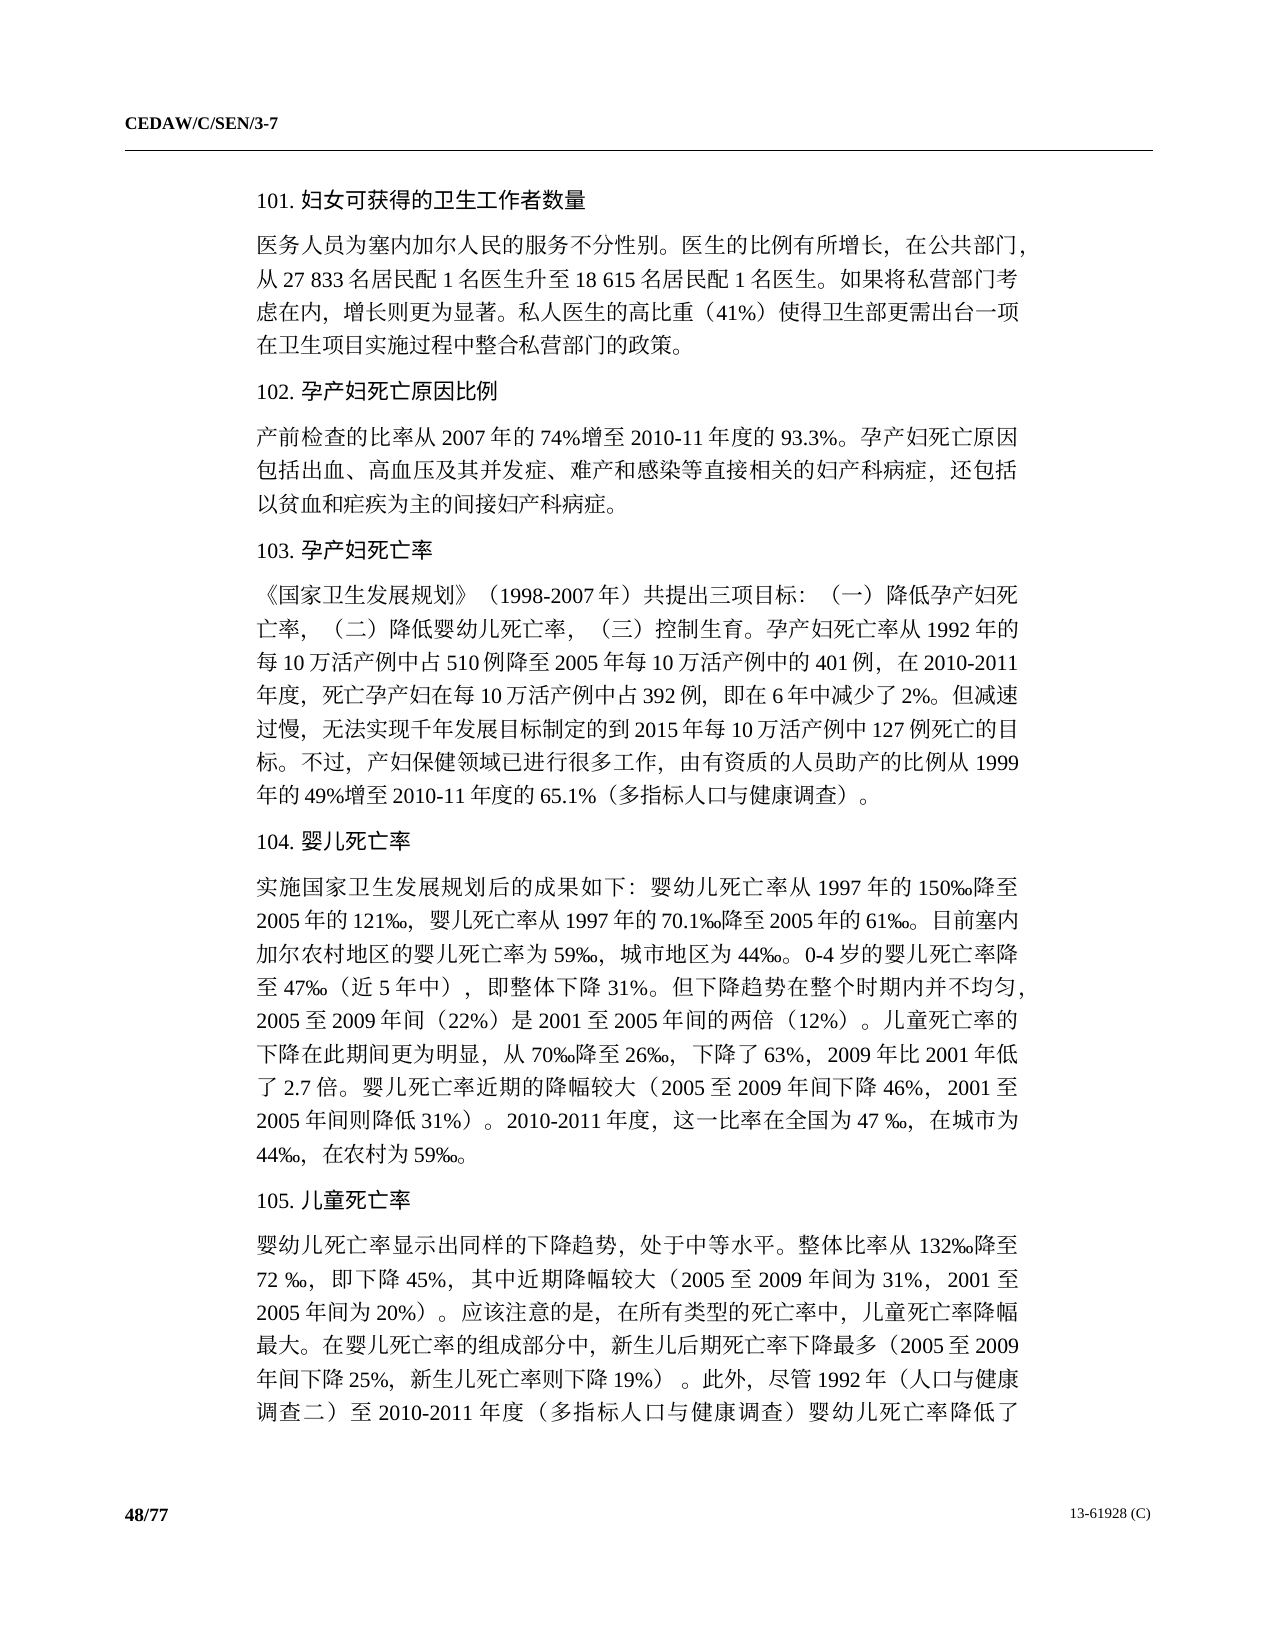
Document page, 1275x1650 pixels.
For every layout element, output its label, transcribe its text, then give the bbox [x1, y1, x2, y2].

text 102. 孕产妇死亡原因比例 [256, 373, 1019, 406]
text 104. 婴儿死亡率 [256, 823, 1019, 856]
text 医务人员为塞内加尔人民的服务不分性别。医生的比例有所增长，在公共部门，从27 833名居民配1名医生升至18 615名居民配1名医生。如果将私营部门考虑在内，增长则更为显著。私人医生的高比重（41%）使得卫生部更需出台一项在卫生项目实施过程中整合私营部门的政策。 [256, 227, 1019, 361]
text 产前检查的比率从2007年的74%增至2010-11年度的93.3%。孕产妇死亡原因包括出血、高血压及其并发症、难产和感染等直接相关的妇产科病症，还包括以贫血和疟疾为主的间接妇产科病症。 [256, 419, 1019, 519]
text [256, 1227, 1019, 1427]
text 105. 儿童死亡率 [256, 1181, 1019, 1215]
text 101. 妇女可获得的卫生工作者数量 [256, 181, 1019, 215]
text 《国家卫生发展规划》（1998-2007年）共提出三项目标：（一）降低孕产妇死亡率，（二）降低婴幼儿死亡率，（三）控制生育。孕产妇死亡率从1992年的每10万活产例中占510例降至2005年每10万活产例中的401例，在2010-2011年度，死亡孕产妇在每10万活产例中占392例，即在6年中减少了2%。但减速过慢，无法实现千年发展目标制定的到2015年每10万活产例中127例死亡的目标。不过，产妇保健领域已进行很多工作，由有资质的人员助产的比例从1999年的49%增至2010-11年度的65.1%（多指标人口与健康调查）。 [256, 577, 1019, 811]
text 实施国家卫生发展规划后的成果如下：婴幼儿死亡率从1997年的150‰降至2005年的121‰，婴儿死亡率从1997年的70.1‰降至2005年的61‰。目前塞内加尔农村地区的婴儿死亡率为59‰，城市地区为44‰。0-4岁的婴儿死亡率降至47‰（近5年中），即整体下降31%。但下降趋势在整个时期内并不均匀，2005至2009年间（22%）是2001至2005年间的两倍（12%）。儿童死亡率的下降在此期间更为明显，从70‰降至26‰，下降了63%，2009年比2001年低了2.7倍。婴儿死亡率近期的降幅较大（2005至2009年间下降46%，2001至2005年间则降低31%）。2010-2011年度，这一比率在全国为47 ‰，在城市为44‰，在农村为59‰。 [256, 869, 1019, 1169]
text 103. 孕产妇死亡率 [256, 531, 1019, 565]
